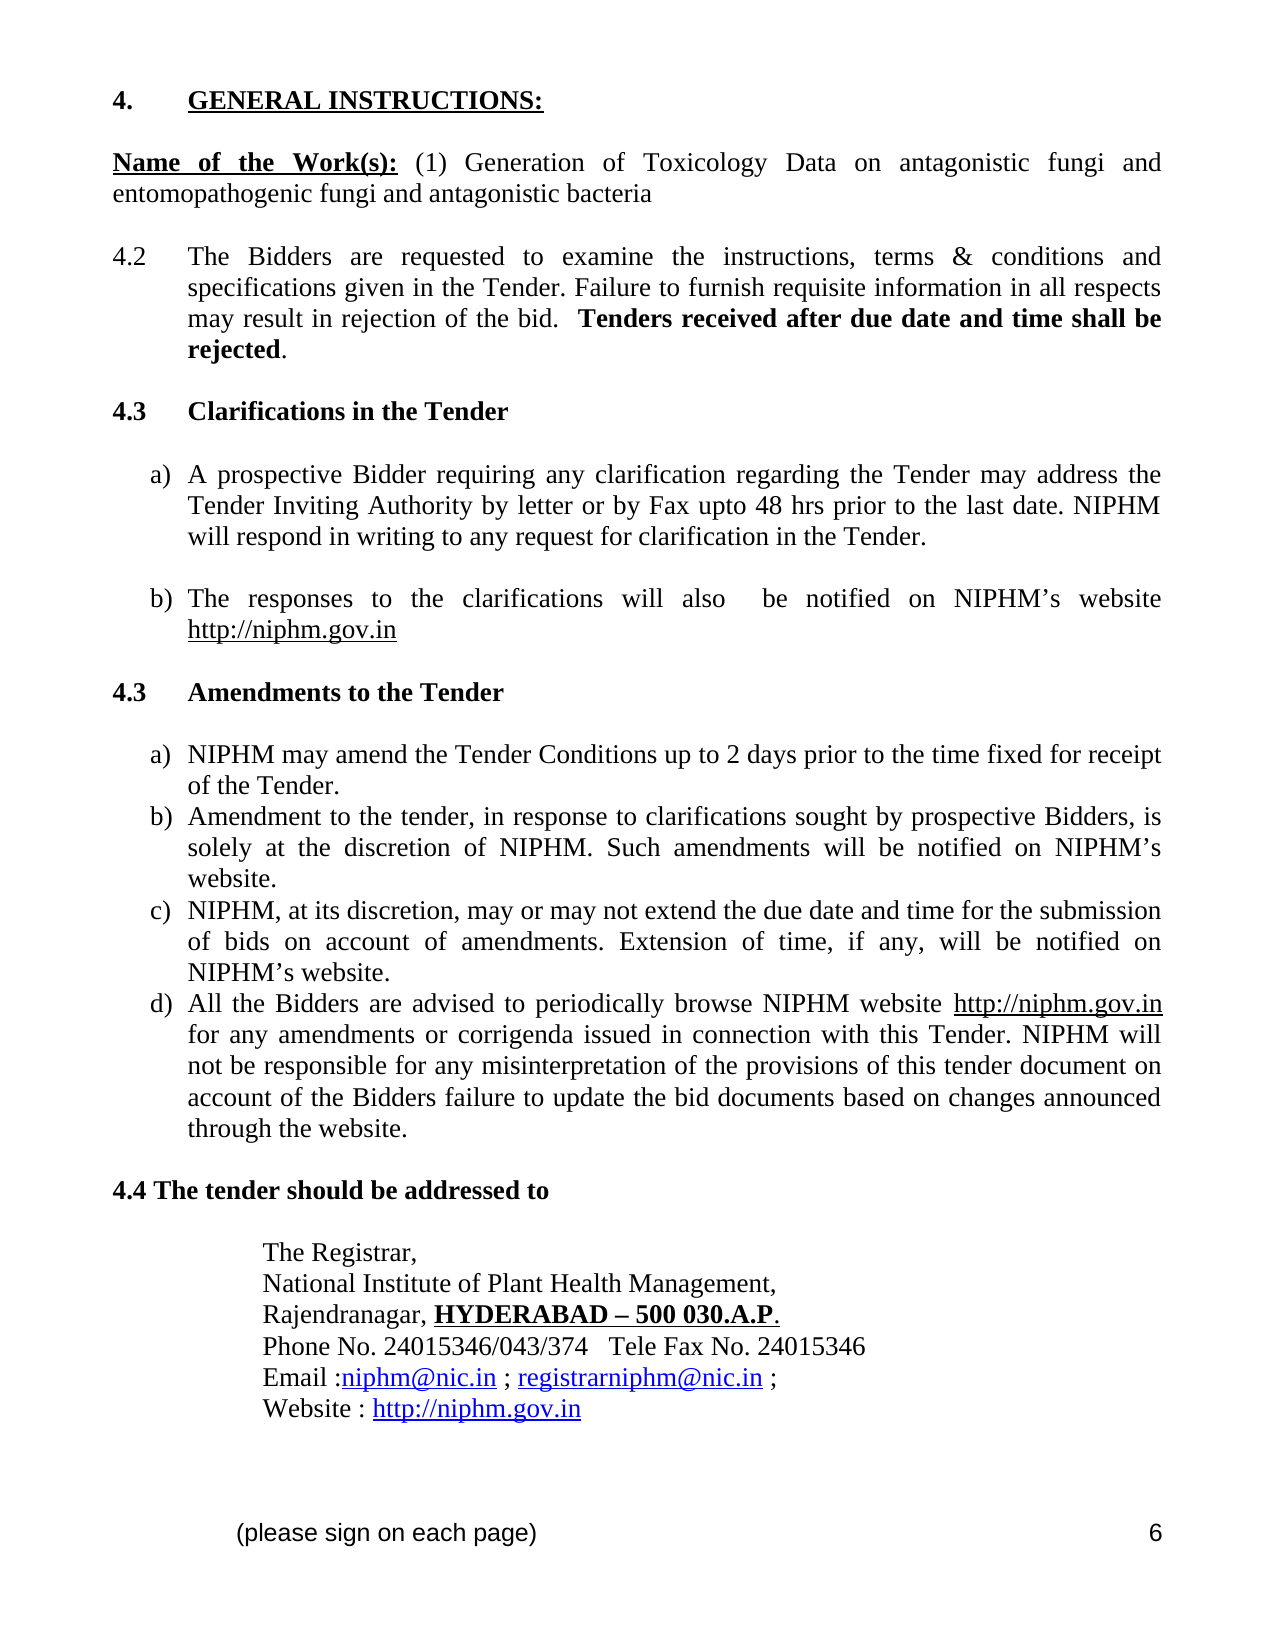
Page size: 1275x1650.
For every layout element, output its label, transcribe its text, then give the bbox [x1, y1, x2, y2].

list NIPHM may amend the Tender Conditions up to 2 days prior to the time fixed for receipt of the Tender. [150, 738, 1162, 800]
subtitle 4. GENERAL INSTRUCTIONS: [112, 84, 1162, 115]
text Rajendranagar, HYDERABAD – 500 030.A.P. [112, 1299, 1162, 1330]
text Name of the Work(s): (1) Generation of Toxicology Data on antagonistic fungi and entomopathogenic fungi and antagonistic bacteria [112, 146, 1162, 208]
text The Registrar, [112, 1236, 1162, 1267]
list NIPHM, at its discretion, may or may not extend the due date and time for the submission of bids on account of amendments. Extension of time, if any, will be notified on NIPHM’s website. [150, 894, 1162, 987]
list The responses to the clarifications will also be notified on NIPHM’s website http://niphm.gov.in [150, 582, 1162, 644]
list All the Bidders are advised to periodically browse NIPHM website http://niphm.gov.in for any amendments or corrigenda issued in connection with this Tender. NIPHM will not be responsible for any misinterpretation of the provisions of this tender document on account of the Bidders failure to update the bid documents based on changes announced through the website. [150, 987, 1162, 1143]
list The Bidders are requested to examine the instructions, terms & conditions and specifications given in the Tender. Failure to furnish requisite information in all respects may result in rejection of the bid. Tenders received after due date and time shall be rejected. [112, 240, 1162, 364]
text Phone No. 24015346/043/374 Tele Fax No. 24015346 [112, 1330, 1162, 1361]
text National Institute of Plant Health Management, [112, 1267, 1162, 1299]
text 4.3 Amendments to the Tender [112, 676, 1162, 707]
text Email :niphm@nic.in ; registrarniphm@nic.in ; Website : http://niphm.gov.in [262, 1361, 1162, 1423]
text 4.4 The tender should be addressed to [112, 1174, 1162, 1205]
list Clarifications in the Tender [112, 395, 1162, 427]
list Amendment to the tender, in response to clarifications sought by prospective Bidders, is solely at the discretion of NIPHM. Such amendments will be notified on NIPHM’s website. [150, 800, 1162, 894]
list A prospective Bidder requiring any clarification regarding the Tender may address the Tender Inviting Authority by letter or by Fax upto 48 hrs prior to the last date. NIPHM will respond in writing to any request for clarification in the Tender. [150, 458, 1162, 551]
